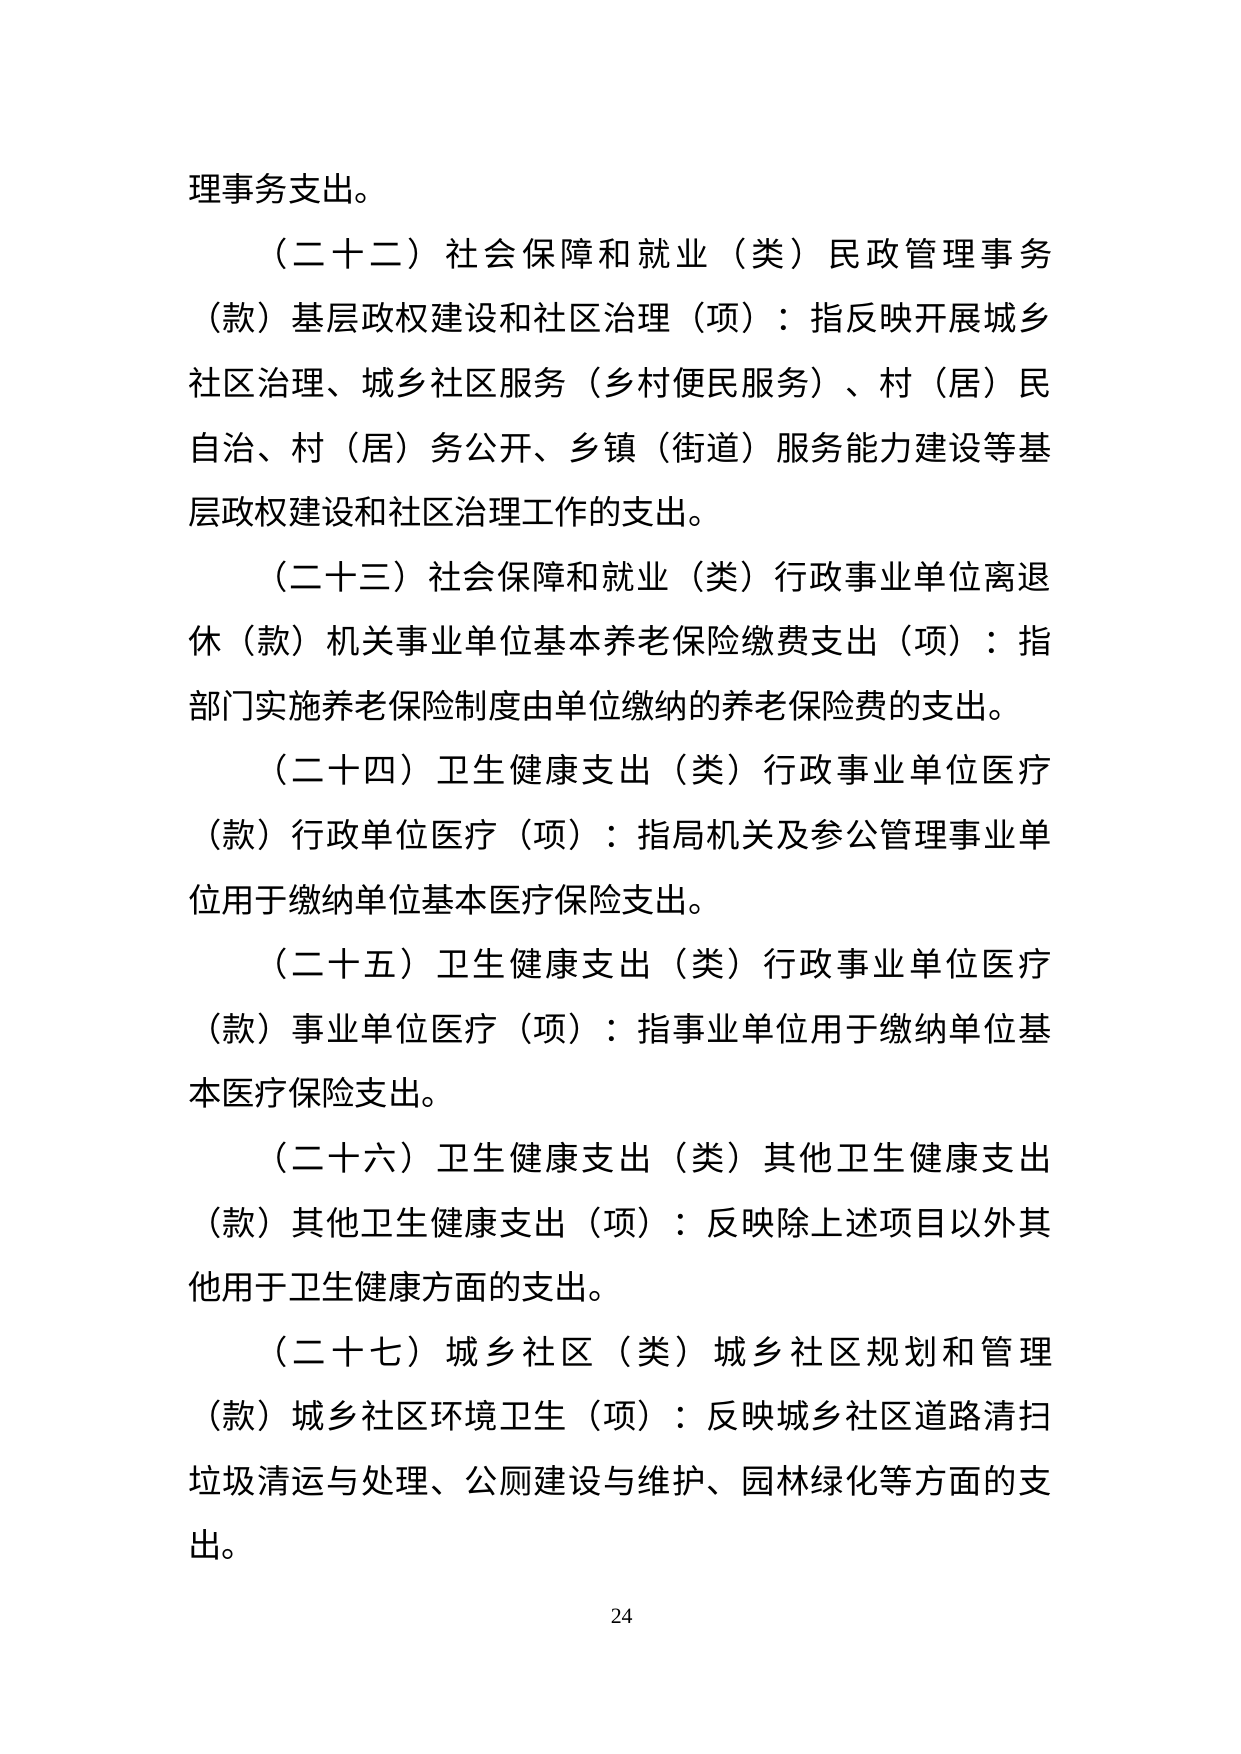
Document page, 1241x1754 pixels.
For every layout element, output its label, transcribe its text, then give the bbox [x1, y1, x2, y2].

list （二十五）卫生健康支出（类）行政事业单位医疗（款）事业单位医疗（项）：指事业单位用于缴纳单位基本医疗保险支出。 [188, 925, 1052, 1119]
list （二十四）卫生健康支出（类）行政事业单位医疗（款）行政单位医疗（项）：指局机关及参公管理事业单位用于缴纳单位基本医疗保险支出。 [188, 731, 1052, 925]
list （二十二）社会保障和就业（类）民政管理事务（款）基层政权建设和社区治理（项）：指反映开展城乡社区治理、城乡社区服务（乡村便民服务）、村（居）民自治、村（居）务公开、乡镇（街道）服务能力建设等基层政权建设和社区治理工作的支出。 [188, 214, 1052, 537]
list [188, 150, 1052, 214]
list （二十七）城乡社区（类）城乡社区规划和管理（款）城乡社区环境卫生（项）：反映城乡社区道路清扫、垃圾清运与处理、公厕建设与维护、园林绿化等方面的支出。 [188, 1312, 1052, 1571]
list （二十三）社会保障和就业（类）行政事业单位离退休（款）机关事业单位基本养老保险缴费支出（项）：指部门实施养老保险制度由单位缴纳的养老保险费的支出。 [188, 537, 1052, 731]
list （二十六）卫生健康支出（类）其他卫生健康支出（款）其他卫生健康支出（项）：反映除上述项目以外其他用于卫生健康方面的支出。 [188, 1119, 1052, 1312]
